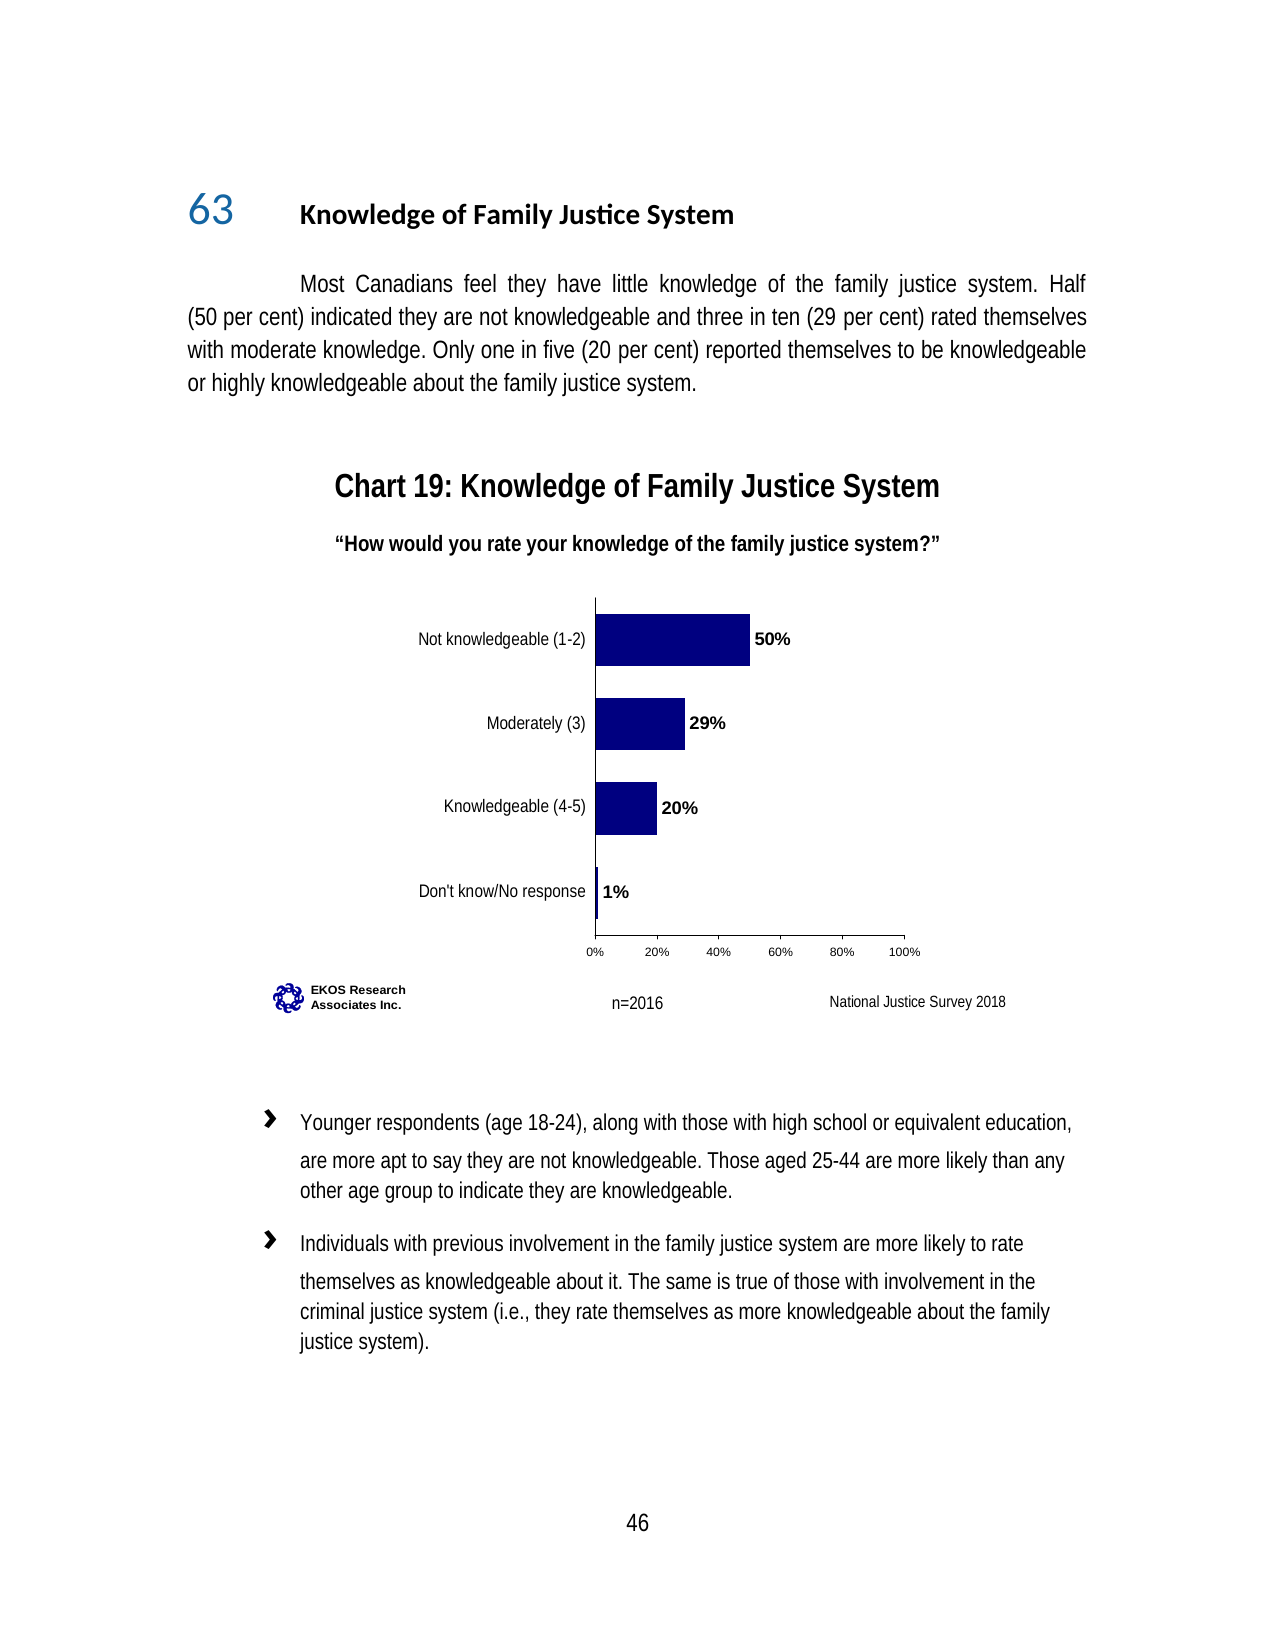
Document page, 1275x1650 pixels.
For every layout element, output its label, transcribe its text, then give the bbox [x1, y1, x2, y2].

text Younger respondents (age 18-24), along with those with high school or equivalent education, are more apt to say they are not knowledgeable. Those aged 25-44 are more likely than any other age group to indicate they are knowledgeable. [262, 1086, 1087, 1203]
subtitle Knowledge of Family Justice System [187, 180, 975, 236]
text Chart 19: Knowledge of Family Justice System [187, 466, 1087, 504]
text Individuals with previous involvement in the family justice system are more likely to rate themselves as knowledgeable about it. The same is true of those with involvement in the criminal justice system (i.e., they rate themselves as more knowledgeable about the family justice system). [262, 1207, 1087, 1354]
text Most Canadians feel they have little knowledge of the family justice system. Half (50 per cent) indicated they are not knowledgeable and three in ten (29 per cent) rated themselves with moderate knowledge. Only one in five (20 per cent) reported themselves to be knowledgeable or highly knowledgeable about the family justice system. [187, 269, 1087, 396]
